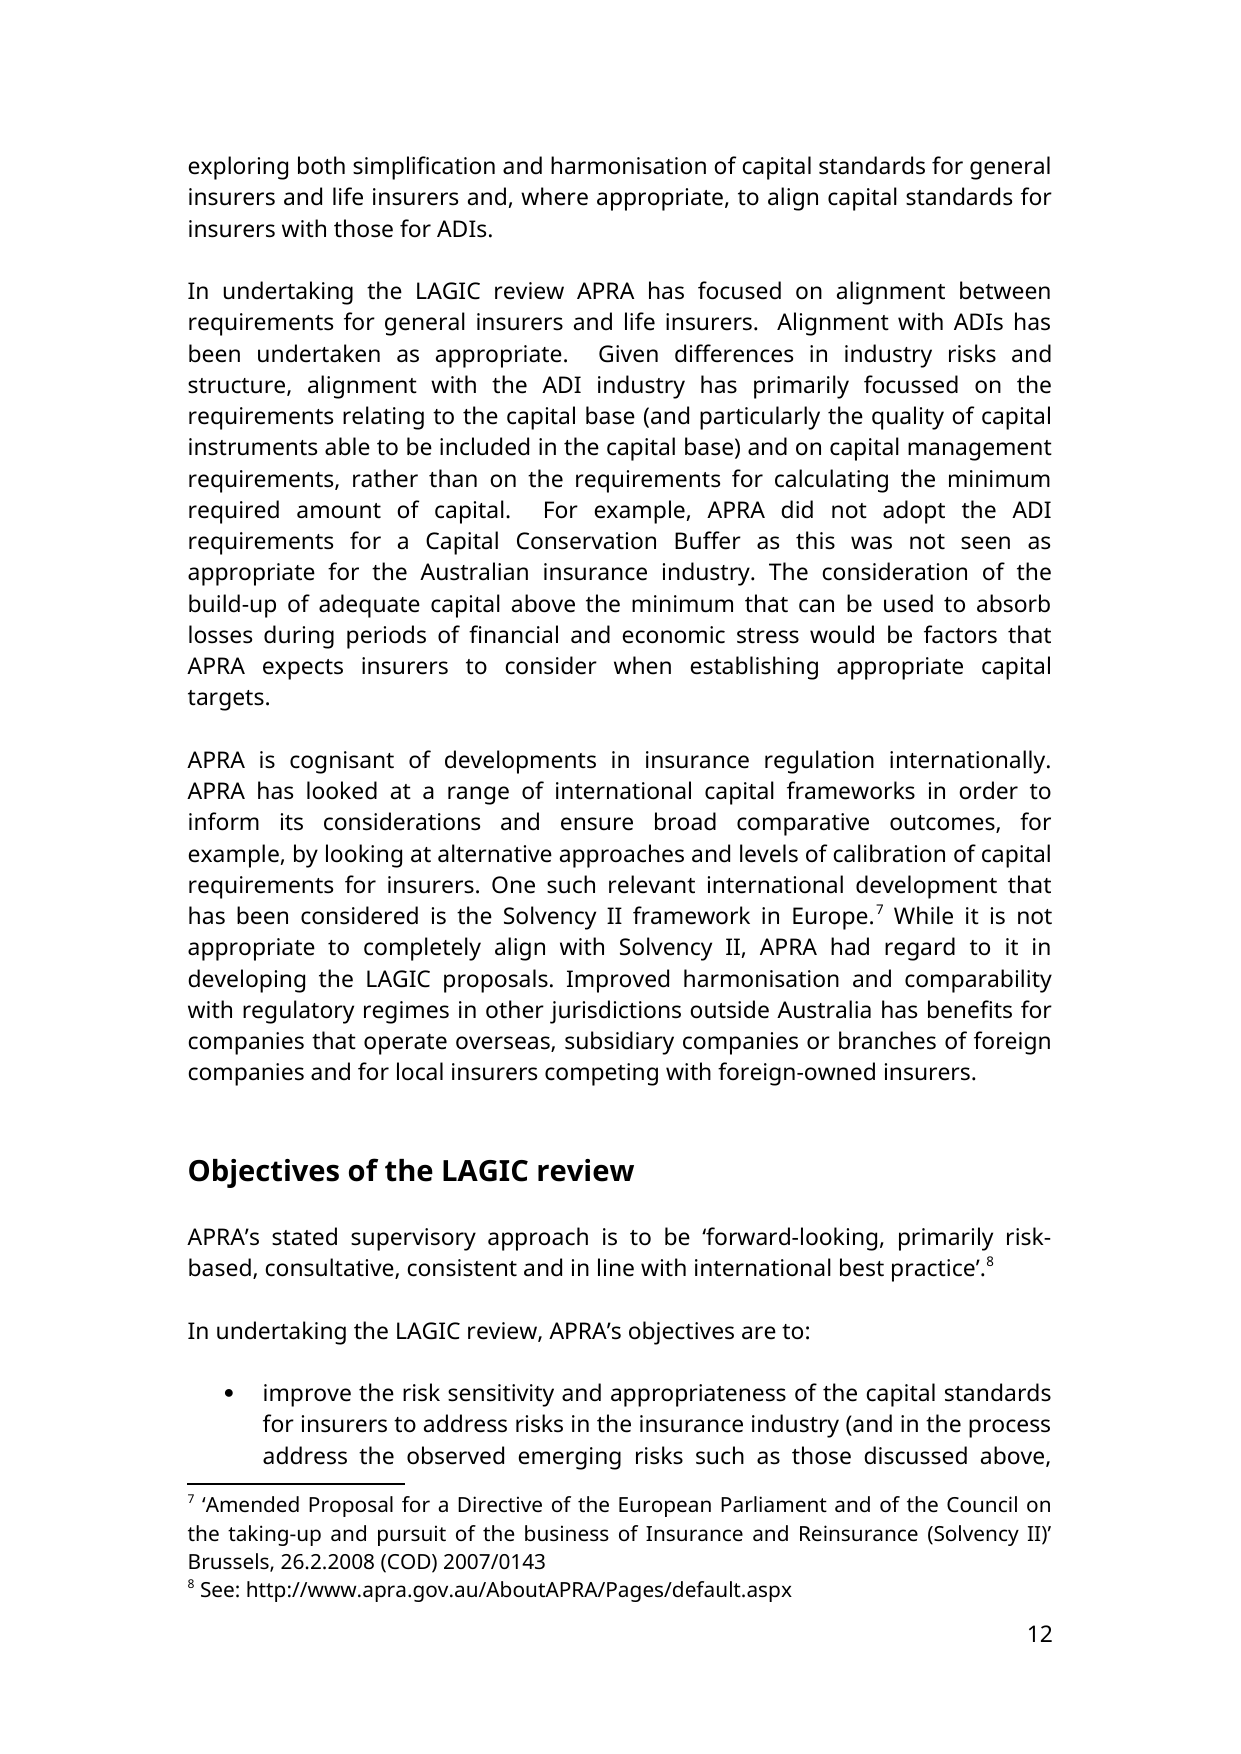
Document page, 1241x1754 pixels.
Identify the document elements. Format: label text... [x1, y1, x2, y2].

text In undertaking the LAGIC review APRA has focused on alignment between requirements for general insurers and life insurers. Alignment with ADIs has been undertaken as appropriate. Given differences in industry risks and structure, alignment with the ADI industry has primarily focussed on the requirements relating to the capital base (and particularly the quality of capital instruments able to be included in the capital base) and on capital management requirements, rather than on the requirements for calculating the minimum required amount of capital. For example, APRA did not adopt the ADI requirements for a Capital Conservation Buffer as this was not seen as appropriate for the Australian insurance industry. The consideration of the build-up of adequate capital above the minimum that can be used to absorb losses during periods of financial and economic stress would be factors that APRA expects insurers to consider when establishing appropriate capital targets. [187, 275, 1053, 712]
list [225, 1377, 1053, 1471]
text In undertaking the LAGIC review, APRA’s objectives are to: [187, 1315, 1053, 1346]
text APRA is cognisant of developments in insurance regulation internationally. APRA has looked at a range of international capital frameworks in order to inform its considerations and ensure broad comparative outcomes, for example, by looking at alternative approaches and levels of calibration of capital requirements for insurers. One such relevant international development that has been considered is the Solvency II framework in Europe. While it is not appropriate to completely align with Solvency II, APRA had regard to it in developing the LAGIC proposals. Improved harmonisation and comparability with regulatory regimes in other jurisdictions outside Australia has benefits for companies that operate overseas, subsidiary companies or branches of foreign companies and for local insurers competing with foreign-owned insurers. [187, 744, 1053, 1087]
text Objectives of the LAGIC review [187, 1150, 1053, 1190]
text APRA’s stated supervisory approach is to be ‘forward-looking, primarily risk-based, consultative, consistent and in line with international best practice’. [187, 1221, 1053, 1283]
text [187, 150, 1053, 244]
